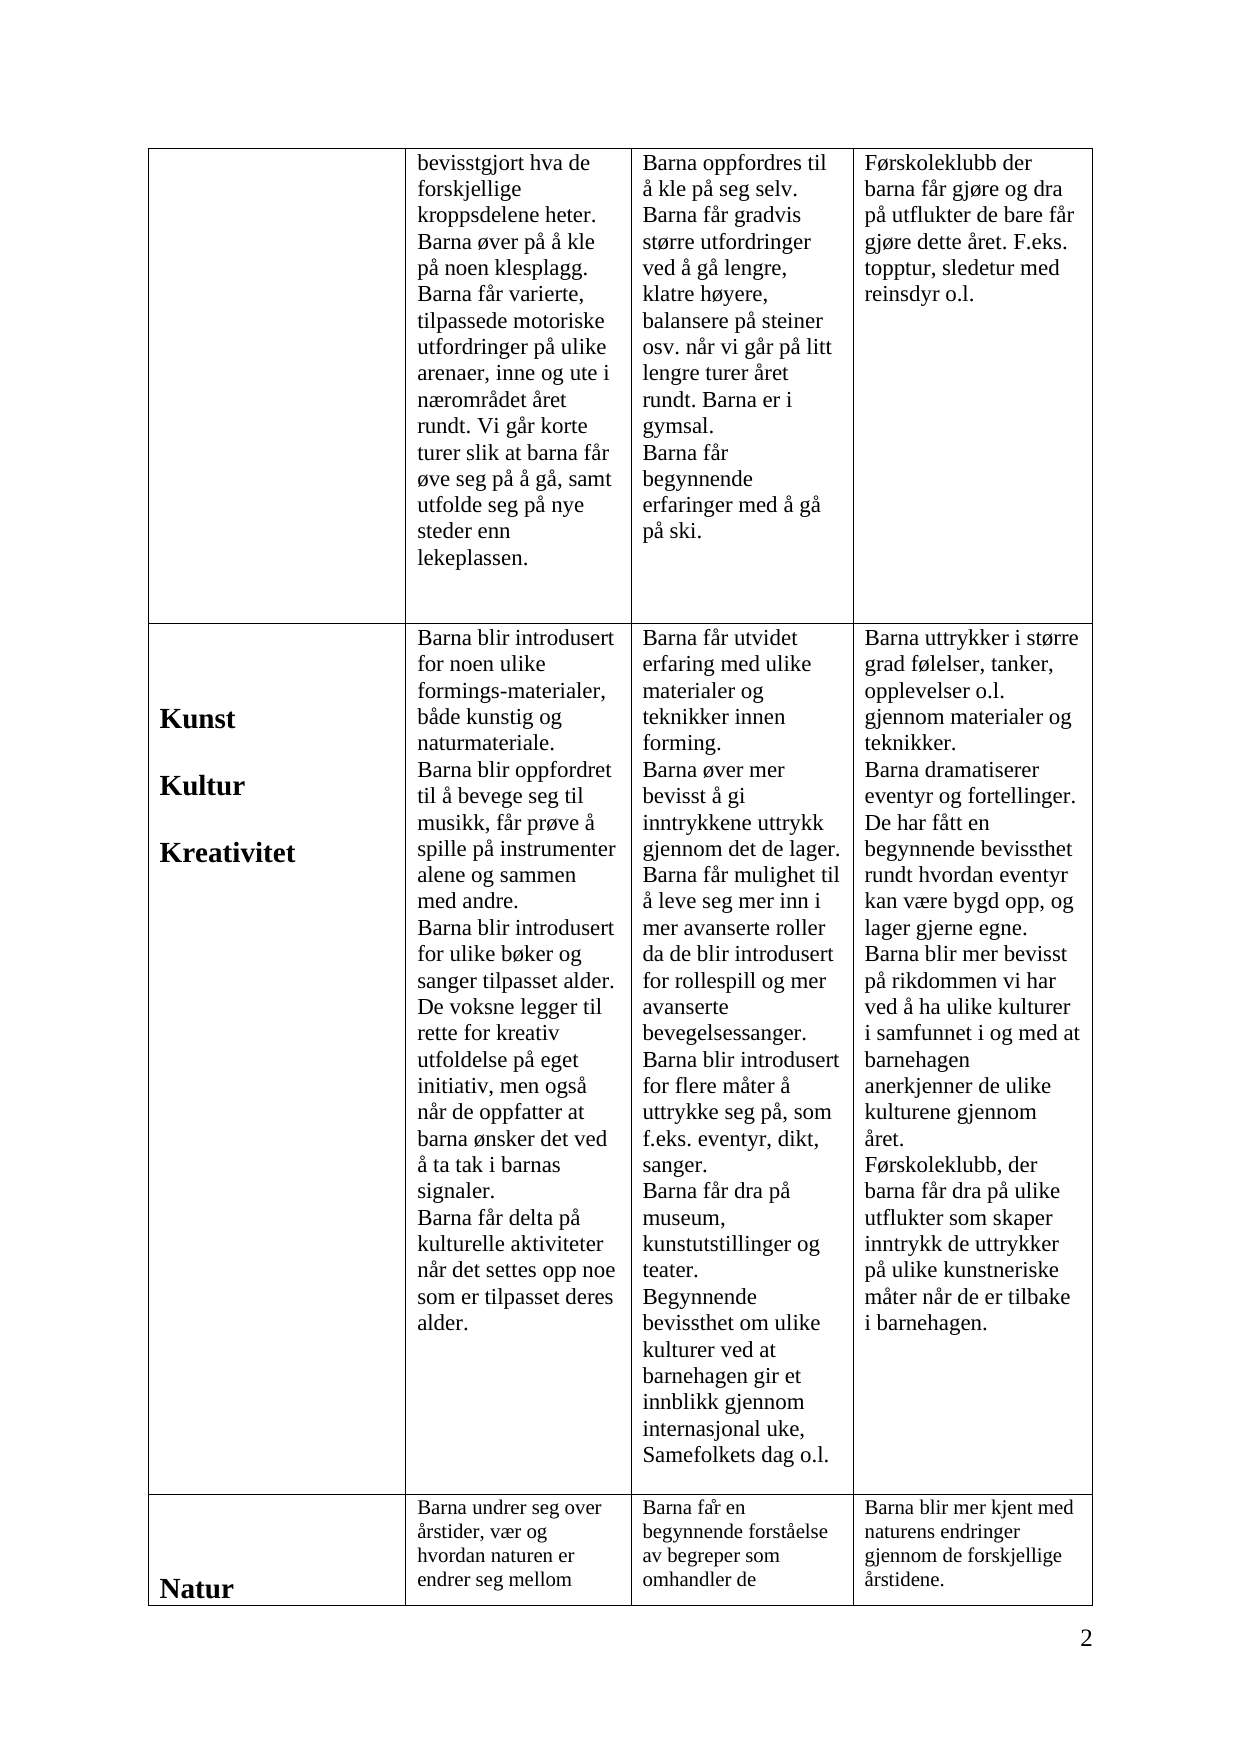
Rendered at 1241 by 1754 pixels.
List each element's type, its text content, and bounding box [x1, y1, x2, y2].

table_cell Barna får utvidet erfaring med ulike materialer og teknikker innen forming. Barna øver mer bevisst å gi inntrykkene uttrykk gjennom det de lager. Barna får mulighet til å leve seg mer inn i mer avanserte roller da de blir introdusert for rollespill og mer avanserte bevegelsessanger. Barna blir introdusert for flere måter å uttrykke seg på, som f.eks. eventyr, dikt, sanger. Barna får dra på museum, kunstutstillinger og teater. Begynnende bevissthet om ulike kulturer ved at barnehagen gir et innblikk gjennom internasjonal uke, Samefolkets dag o.l. [632, 624, 853, 1494]
table_cell Kunst Kultur Kreativitet [149, 624, 405, 1494]
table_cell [406, 1495, 631, 1605]
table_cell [149, 149, 405, 623]
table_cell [854, 149, 1092, 623]
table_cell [854, 1495, 1092, 1605]
table_cell Natur Miljø Teknikk [149, 1495, 405, 1605]
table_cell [632, 1495, 853, 1605]
table_cell Barna uttrykker i større grad følelser, tanker, opplevelser o.l. gjennom materialer og teknikker. Barna dramatiserer eventyr og fortellinger. De har fått en begynnende bevissthet rundt hvordan eventyr kan være bygd opp, og lager gjerne egne. Barna blir mer bevisst på rikdommen vi har ved å ha ulike kulturer i samfunnet i og med at barnehagen anerkjenner de ulike kulturene gjennom året. Førskoleklubb, der barna får dra på ulike utflukter som skaper inntrykk de uttrykker på ulike kunstneriske måter når de er tilbake i barnehagen. [854, 624, 1092, 1494]
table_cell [632, 149, 853, 623]
table_cell Barna blir introdusert for noen ulike formings-materialer, både kunstig og naturmateriale. Barna blir oppfordret til å bevege seg til musikk, får prøve å spille på instrumenter alene og sammen med andre. Barna blir introdusert for ulike bøker og sanger tilpasset alder. De voksne legger til rette for kreativ utfoldelse på eget initiativ, men også når de oppfatter at barna ønsker det ved å ta tak i barnas signaler. Barna får delta på kulturelle aktiviteter når det settes opp noe som er tilpasset deres alder. [406, 624, 631, 1494]
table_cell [406, 149, 631, 623]
